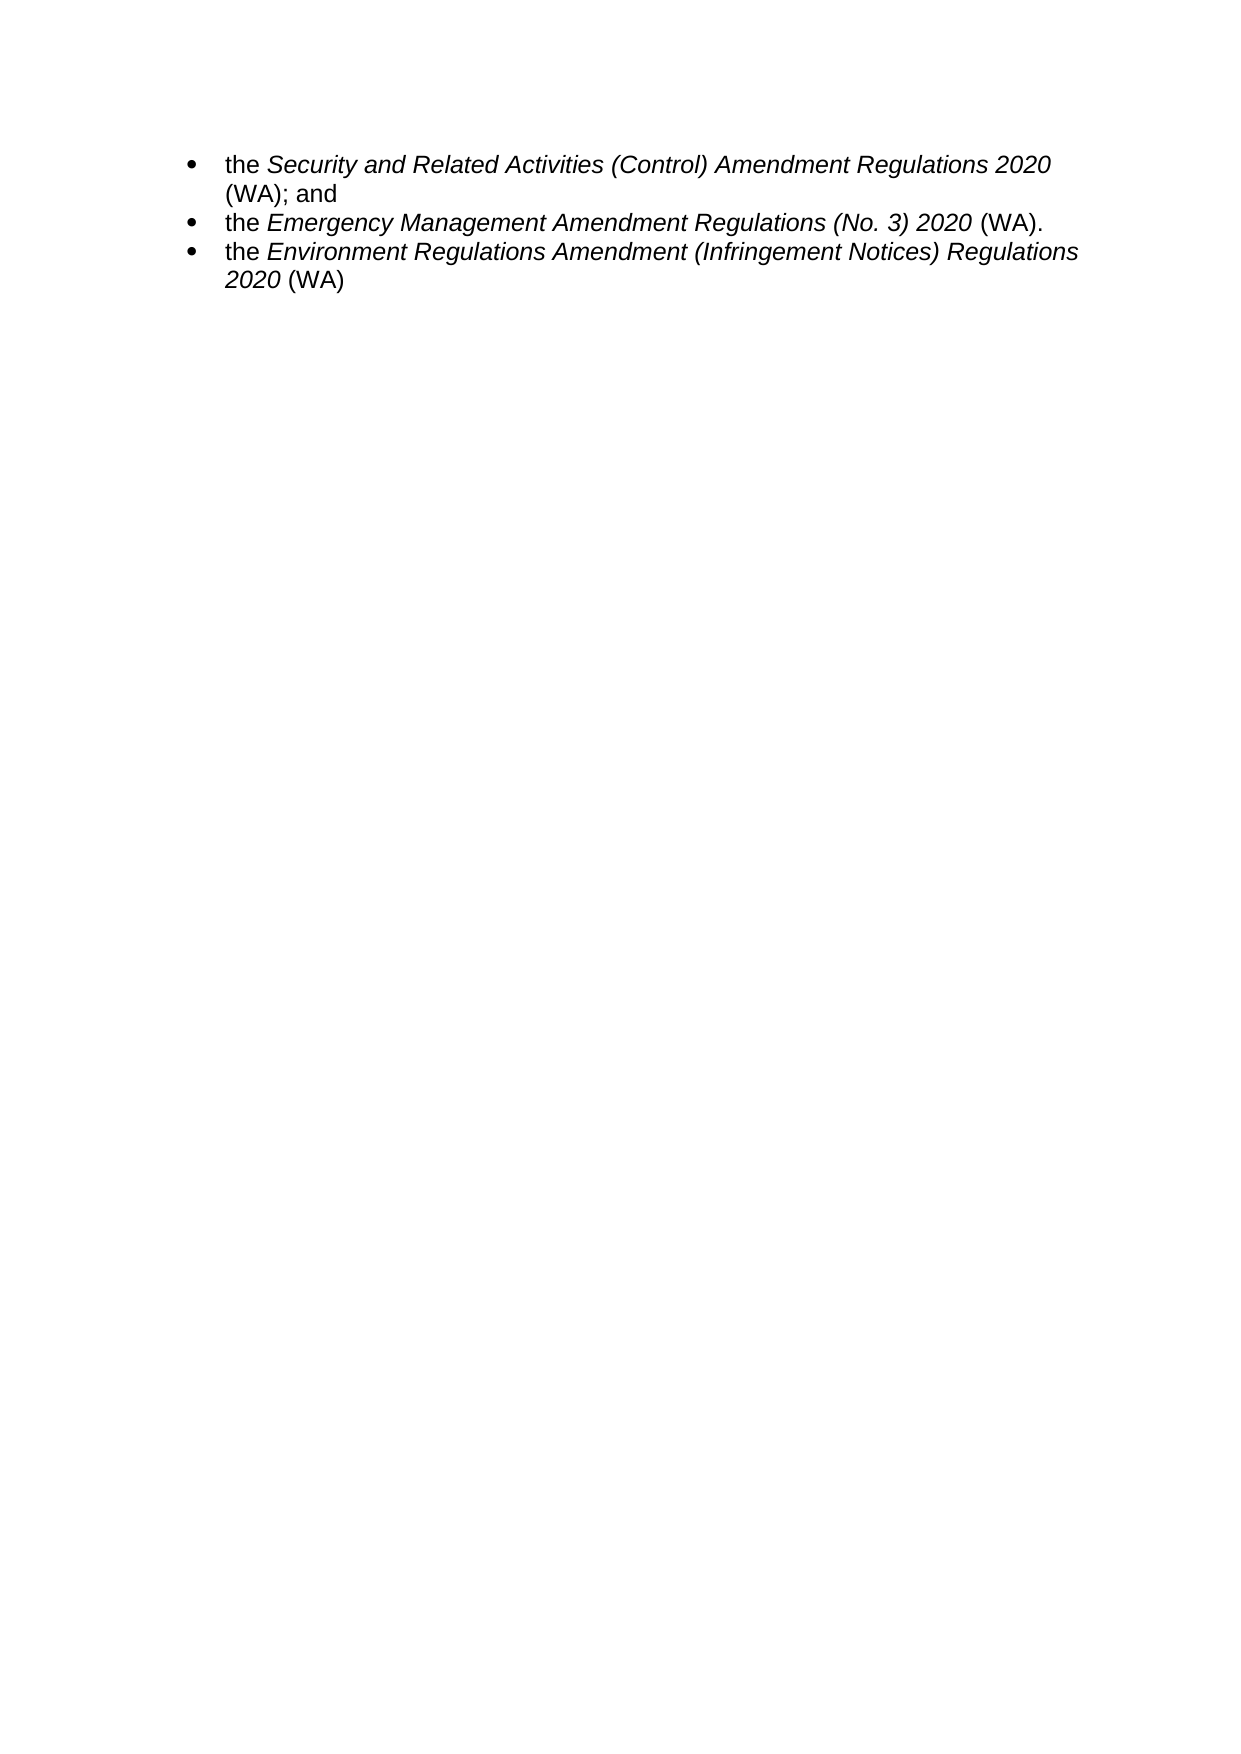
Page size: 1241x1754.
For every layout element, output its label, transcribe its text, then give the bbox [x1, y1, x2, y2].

list the Emergency Management Amendment Regulations (No. 3) 2020 (WA). [187, 208, 1090, 236]
list the Security and Related Activities (Control) Amendment Regulations 2020 (WA); and [187, 150, 1090, 208]
list the Environment Regulations Amendment (Infringement Notices) Regulations 2020 (WA) [187, 236, 1090, 294]
